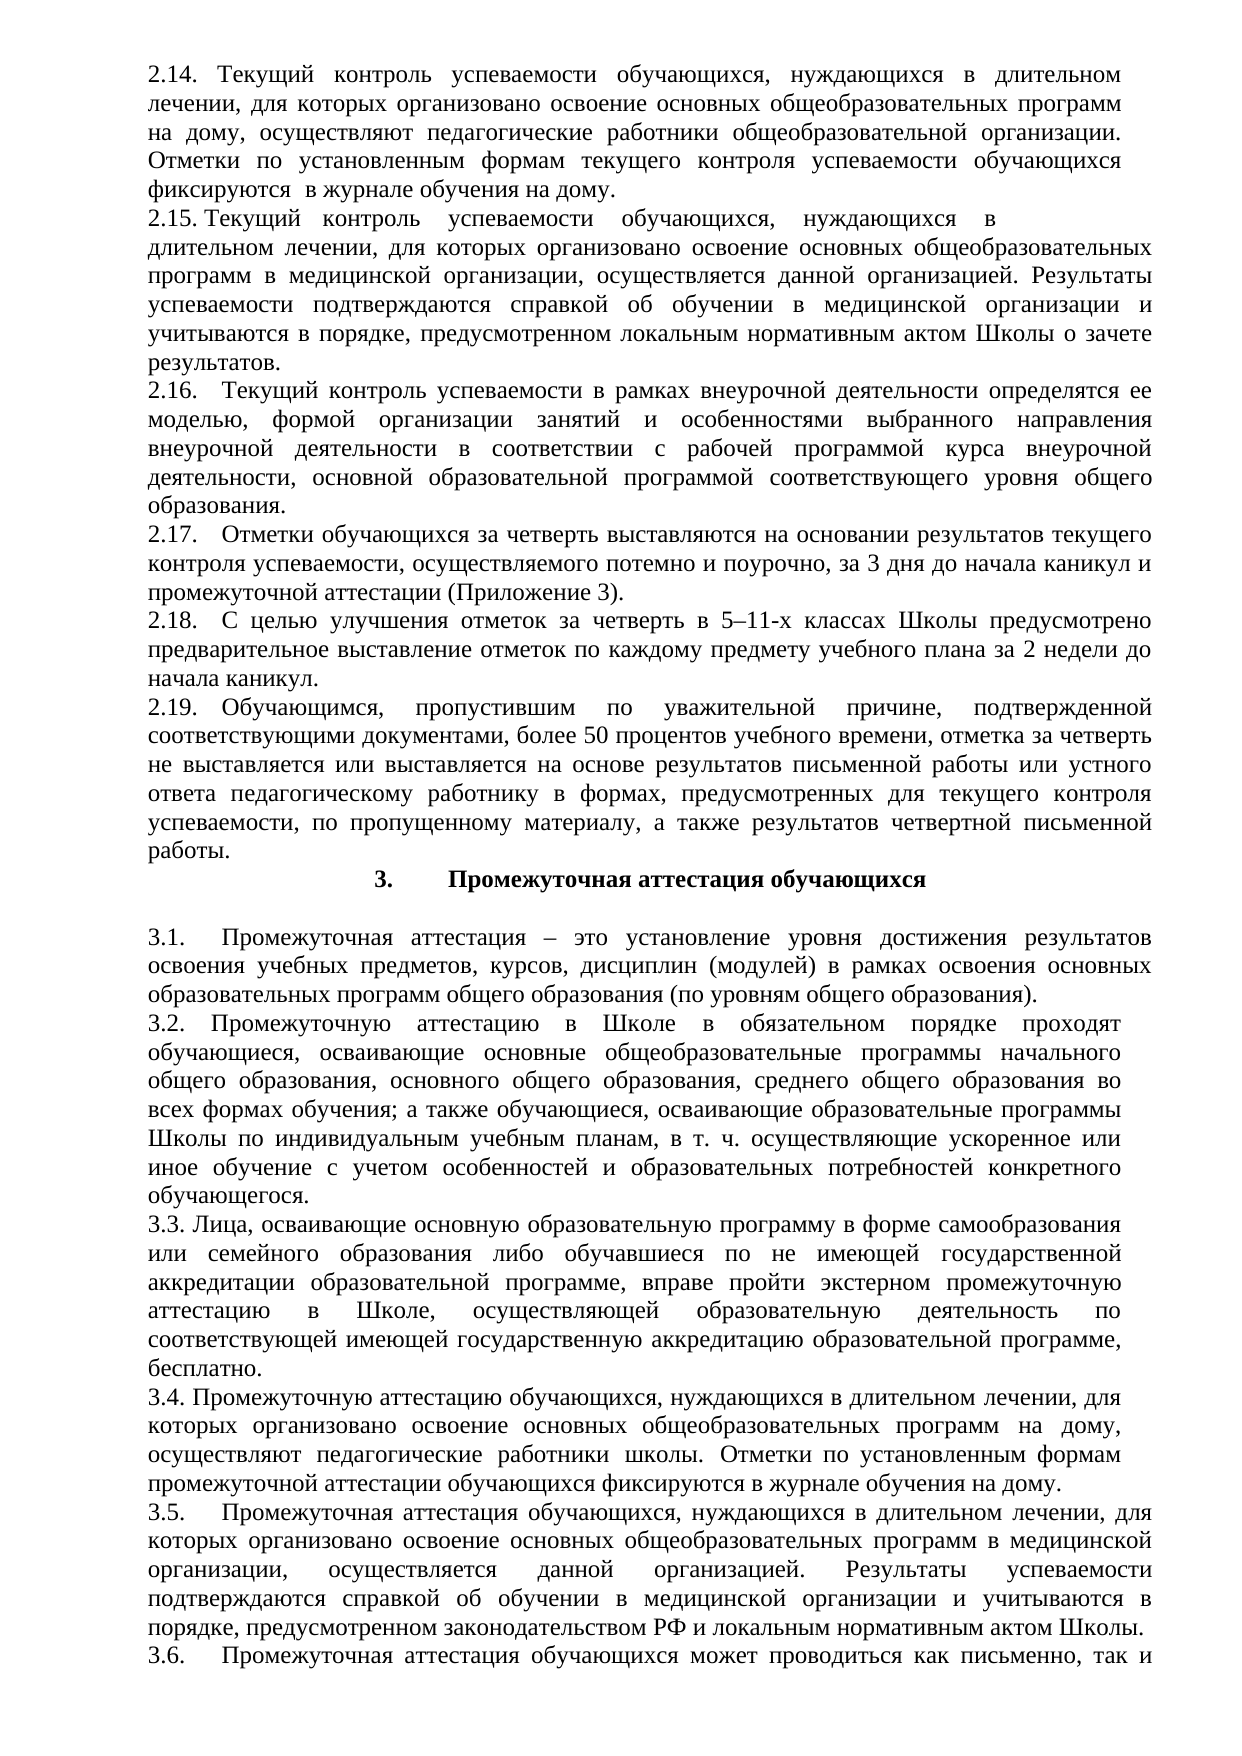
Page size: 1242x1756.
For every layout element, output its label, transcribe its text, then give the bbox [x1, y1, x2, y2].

text 3.5. Промежуточная аттестация обучающихся, нуждающихся в длительном лечении, для которых организовано освоение основных общеобразовательных программ в медицинской организации, осуществляется данной организацией. Результаты успеваемости подтверждаются справкой об обучении в медицинской организации и учитываются в порядке, предусмотренном законодательством РФ и локальным нормативным актом Школы. [148, 1497, 1153, 1640]
text 2.16. Текущий контроль успеваемости в рамках внеурочной деятельности определятся ее моделью, формой организации занятий и особенностями выбранного направления внеурочной деятельности в соответствии с рабочей программой курса внеурочной деятельности, основной образовательной программой соответствующего уровня общего образования. [148, 375, 1153, 519]
text 2.18. С целью улучшения отметок за четверть в 5–11-х классах Школы предусмотрено предварительное выставление отметок по каждому предмету учебного плана за 2 недели до начала каникул. [148, 605, 1153, 692]
text 3.3. Лица, осваивающие основную образовательную программу в форме самообразования или семейного образования либо обучавшиеся по не имеющей государственной аккредитации образовательной программе, вправе пройти экстерном промежуточную аттестацию в Школе, осуществляющей образовательную деятельность по соответствующей имеющей государственную аккредитацию образовательной программе, бесплатно. [148, 1209, 1121, 1382]
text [148, 1640, 1153, 1669]
text 2.19. Обучающимся, пропустившим по уважительной причине, подтвержденной соответствующими документами, более 50 процентов учебного времени, отметка за четверть не выставляется или выставляется на основе результатов письменной работы или устного ответа педагогическому работнику в формах, предусмотренных для текущего контроля успеваемости, по пропущенному материалу, а также результатов четвертной письменной работы. [148, 692, 1153, 864]
text длительном лечении, для которых организовано освоение основных общеобразовательных программ в медицинской организации, осуществляется данной организацией. Результаты успеваемости подтверждаются справкой об обучении в медицинской организации и учитываются в порядке, предусмотренном локальным нормативным актом Школы о зачете результатов. [148, 232, 1153, 375]
text 3. Промежуточная аттестация обучающихся [148, 864, 1153, 893]
text 2.15. Текущий контроль успеваемости обучающихся, нуждающихся в [148, 203, 1153, 232]
text 3.4. Промежуточную аттестацию обучающихся, нуждающихся в длительном лечении, для которых организовано освоение основных общеобразовательных программ на дому, осуществляют педагогические работники школы. Отметки по установленным формам промежуточной аттестации обучающихся фиксируются в журнале обучения на дому. [148, 1382, 1121, 1497]
text 3.2. Промежуточную аттестацию в Школе в обязательном порядке проходят обучающиеся, осваивающие основные общеобразовательные программы начального общего образования, основного общего образования, среднего общего образования во всех формах обучения; а также обучающиеся, осваивающие образовательные программы Школы по индивидуальным учебным планам, в т. ч. осуществляющие ускоренное или иное обучение с учетом особенностей и образовательных потребностей конкретного обучающегося. [148, 1008, 1121, 1209]
text 2.14. Текущий контроль успеваемости обучающихся, нуждающихся в длительном лечении, для которых организовано освоение основных общеобразовательных программ на дому, осуществляют педагогические работники общеобразовательной организации. Отметки по установленным формам текущего контроля успеваемости обучающихся фиксируются в журнале обучения на дому. [148, 59, 1121, 203]
text 2.17. Отметки обучающихся за четверть выставляются на основании результатов текущего контроля успеваемости, осуществляемого потемно и поурочно, за 3 дня до начала каникул и промежуточной аттестации (Приложение 3). [148, 519, 1153, 605]
text 3.1. Промежуточная аттестация – это установление уровня достижения результатов освоения учебных предметов, курсов, дисциплин (модулей) в рамках освоения основных образовательных программ общего образования (по уровням общего образования). [148, 922, 1153, 1008]
